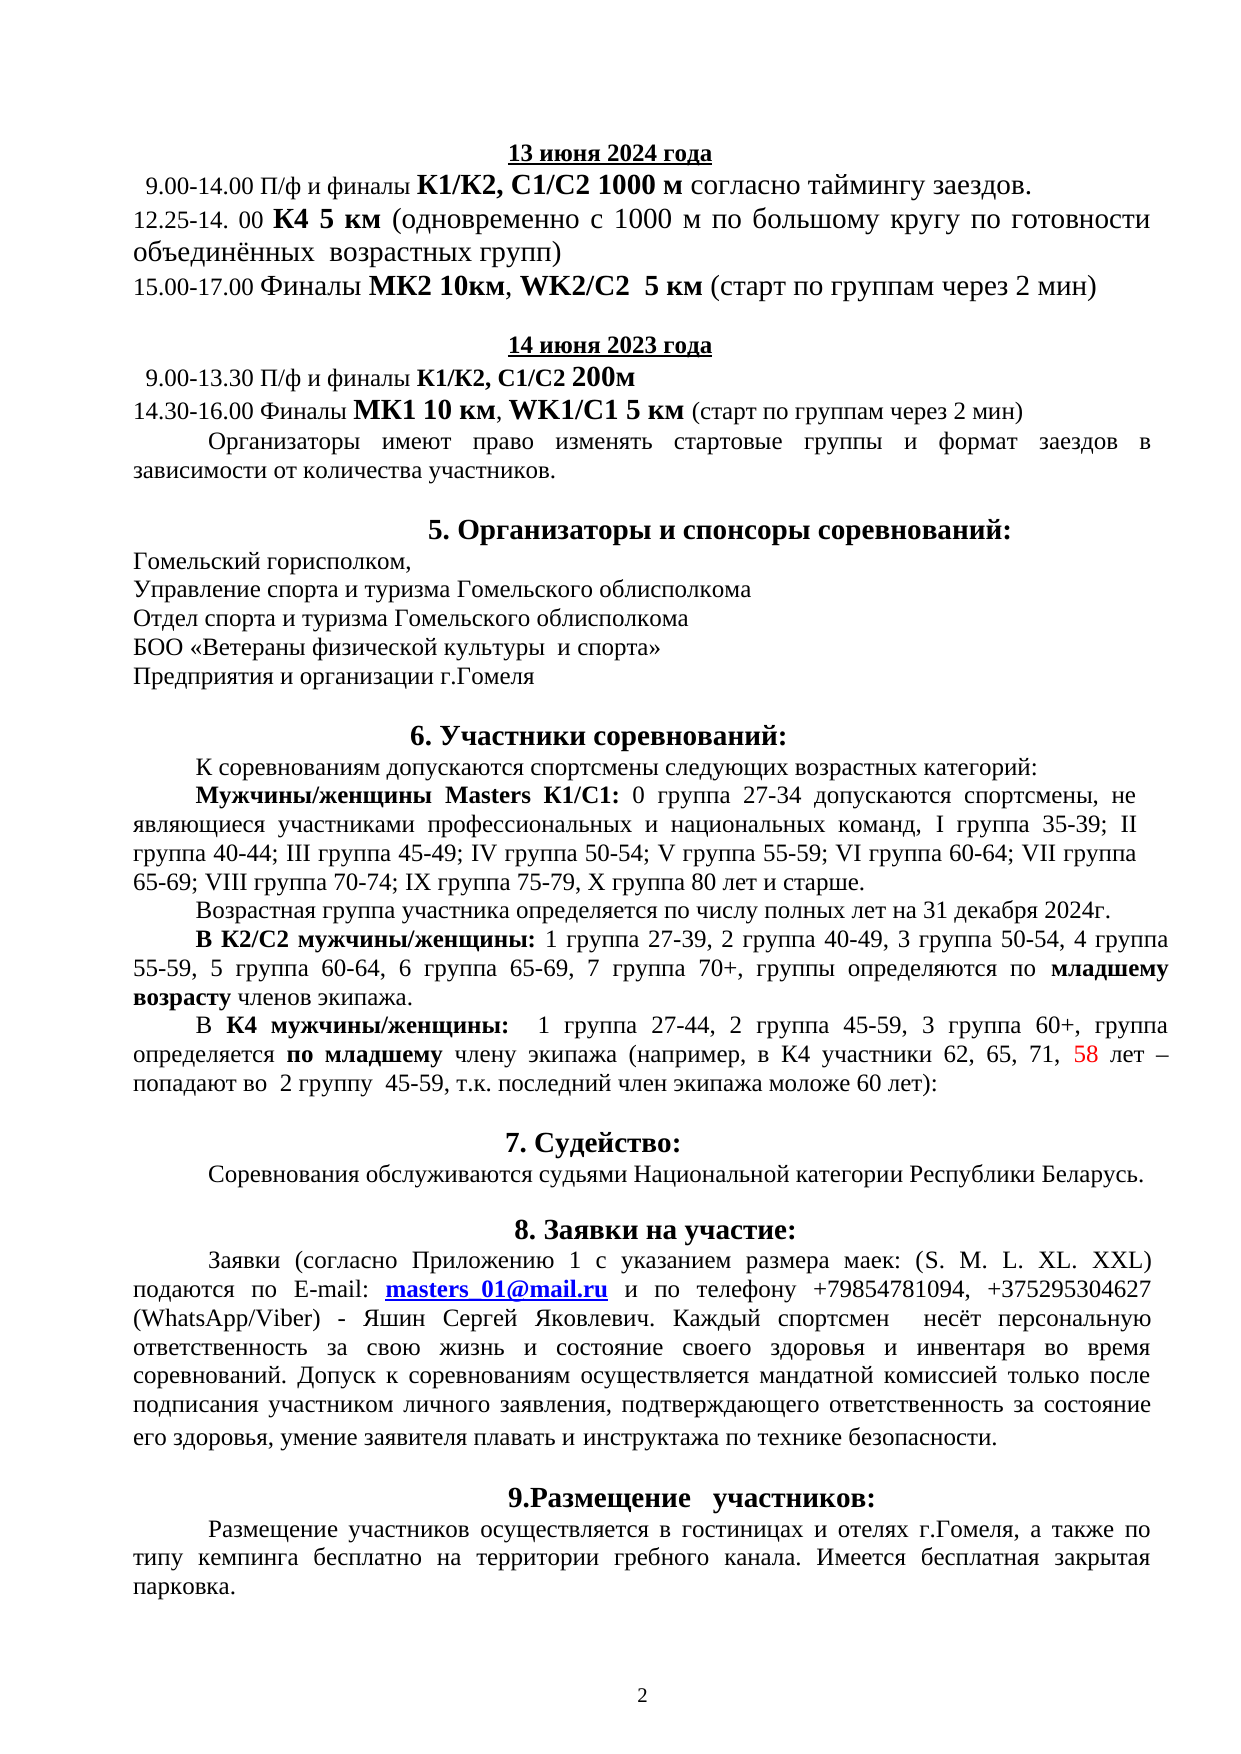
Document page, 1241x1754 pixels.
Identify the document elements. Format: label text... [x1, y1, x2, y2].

text Организаторы имеют право изменять стартовые группы и формат заездов в зависимости от количества участников. [133, 426, 1152, 483]
text БОО «Ветераны физической культуры и спорта» [133, 632, 1169, 661]
text К соревнованиям допускаются спортсмены следующих возрастных категорий: [133, 752, 1137, 781]
text 9.Размещение участников: [133, 1480, 1152, 1514]
text 7. Судейство: [133, 1126, 1152, 1159]
text В К4 мужчины/женщины: 1 группа 27-44, 2 группа 45-59, 3 группа 60+, группа определяется по младшему члену экипажа (например, в К4 участники 62, 65, 71, 58 лет – попадают во 2 группу 45-59, т.к. последний член экипажа моложе 60 лет): [133, 1011, 1169, 1097]
text 9.00-14.00 П/ф и финалы К1/К2, С1/С2 1000 м согласно таймингу заездов. [133, 167, 1152, 201]
text Предприятия и организации г.Гомеля [133, 661, 1169, 689]
text Мужчины/женщины Masters К1/C1: 0 группа 27-34 допускаются спортсмены, не являющиеся участниками профессиональных и национальных команд, I группа 35-39; II группа 40-44; III группа 45-49; IV группа 50-54; V группа 55-59; VI группа 60-64; VII группа 65-69; VIII группа 70-74; IХ группа 75-79, X группа 80 лет и старше. [133, 781, 1137, 896]
text 9.00-13.30 П/ф и финалы К1/К2, С1/С2 200м [133, 359, 1152, 392]
text 15.00-17.00 Финалы MК2 10км, WK2/С2 5 км (старт по группам через 2 мин) [133, 268, 1152, 301]
text Отдел спорта и туризма Гомельского облисполкома [133, 603, 1169, 632]
text Управление спорта и туризма Гомельского облисполкома [133, 574, 1169, 603]
text 5. Организаторы и спонсоры соревнований: [133, 512, 1169, 546]
text Возрастная группа участника определяется по числу полных лет на 31 декабря 2024г. [133, 896, 1169, 924]
text 8. Заявки на участие: [133, 1212, 1152, 1245]
text В К2/С2 мужчины/женщины: 1 группа 27-39, 2 группа 40-49, 3 группа 50-54, 4 группа 55-59, 5 группа 60-64, 6 группа 65-69, 7 группа 70+, группы определяются по младшему возрасту членов экипажа. [133, 924, 1169, 1011]
text 14.30-16.00 Финалы MК1 10 км, WK1/С1 5 км (старт по группам через 2 мин) [133, 392, 1152, 426]
text 12.25-14. 00 К4 5 км (одновременно с 1000 м по большому кругу по готовности объединённых возрастных групп) [133, 201, 1152, 268]
text Размещение участников осуществляется в гостиницах и отелях г.Гомеля, а также по типу кемпинга бесплатно на территории гребного канала. Имеется бесплатная закрытая парковка. [133, 1514, 1152, 1600]
text Соревнования обслуживаются судьями Национальной категории Республики Беларусь. [133, 1159, 1152, 1188]
text Заявки (согласно Приложению 1 с указанием размера маек: (S. M. L. XL. XXL) подаются по E-mail: masters_01@mail.ru и по телефону +79854781094, +375295304627 (WhatsApp/Viber) - Яшин Сергей Яковлевич. Каждый спортсмен несёт персональную ответственность за свою жизнь и состояние своего здоровья и инвентаря во время соревнований. Допуск к соревнованиям осуществляется мандатной комиссией только после подписания участником личного заявления, подтверждающего ответственность за состояние его здоровья, умение заявителя плавать и инструктажа по технике безопасности. [133, 1245, 1152, 1451]
text Гомельский горисполком, [133, 546, 1169, 574]
text 14 июня 2023 года [433, 330, 1152, 359]
text 13 июня 2024 года [283, 138, 1169, 167]
text 6. Участники соревнований: [133, 718, 1169, 752]
